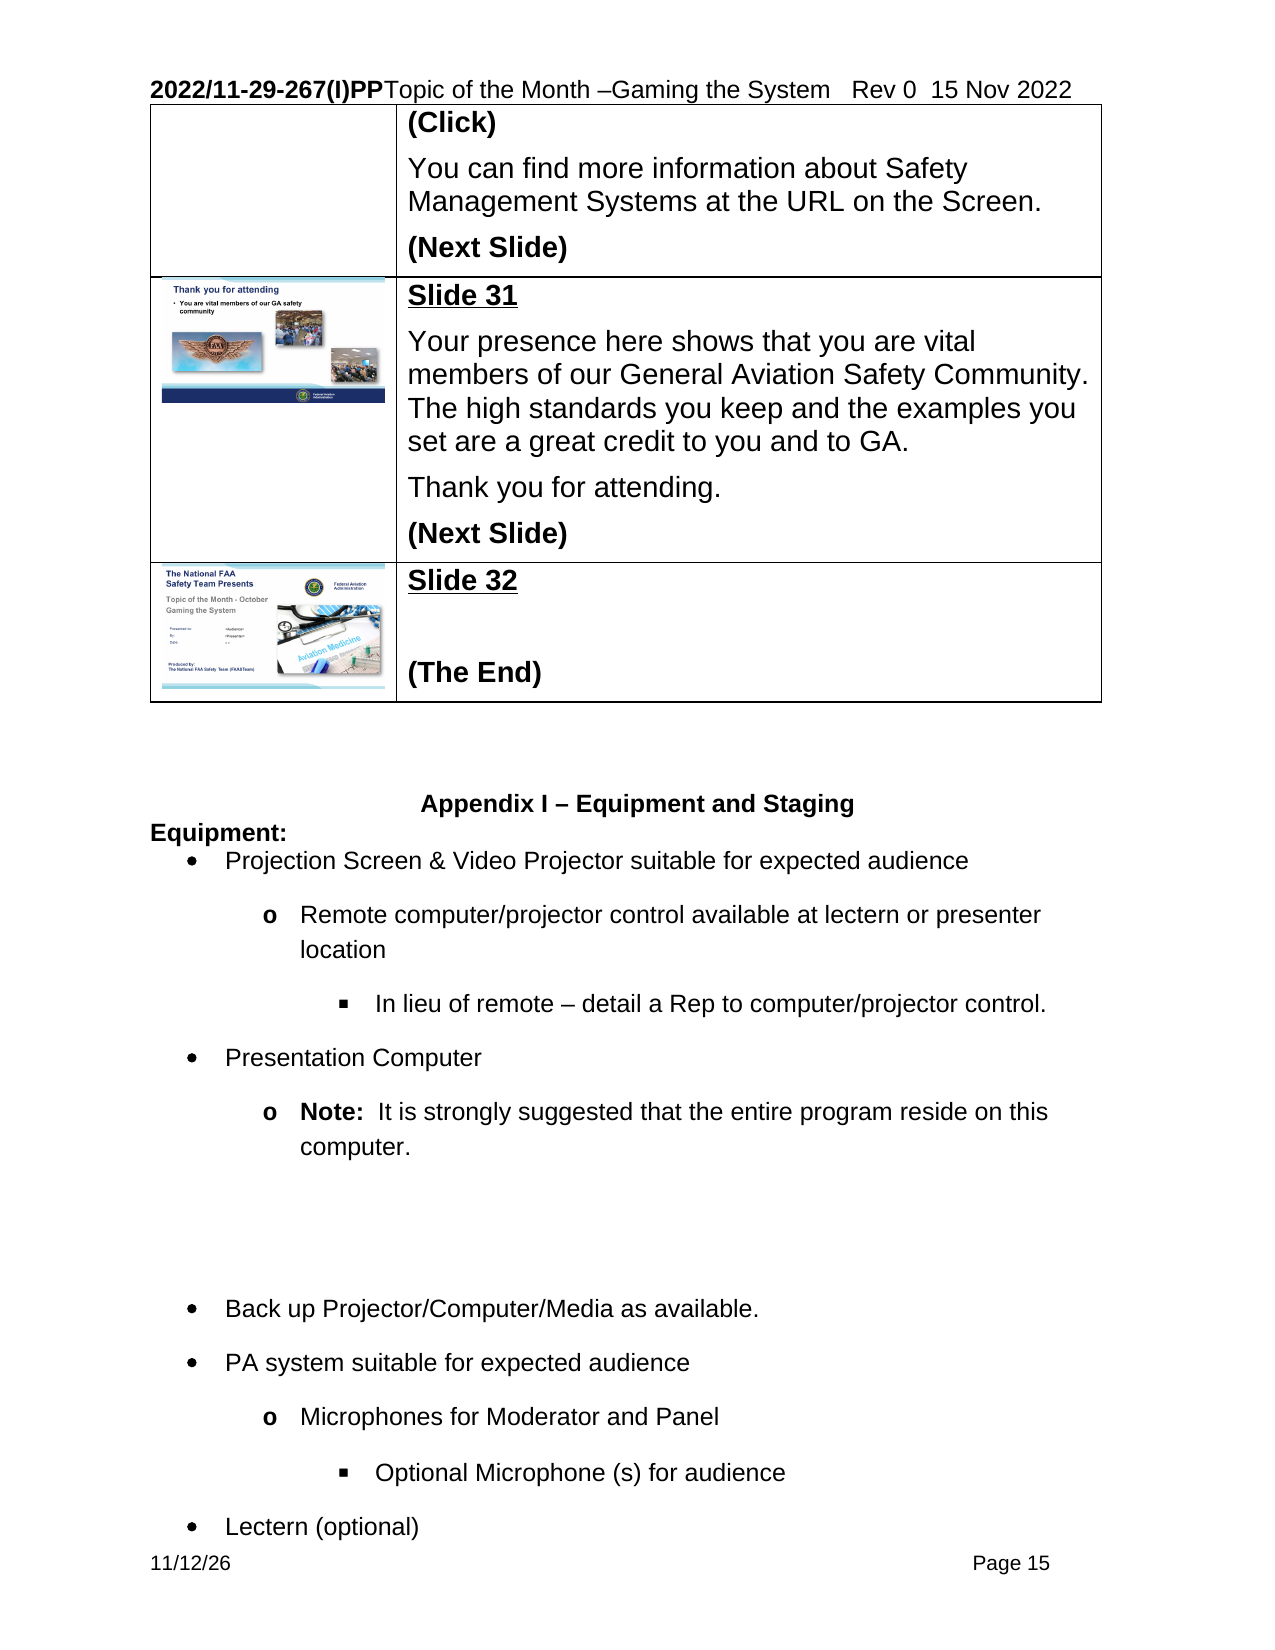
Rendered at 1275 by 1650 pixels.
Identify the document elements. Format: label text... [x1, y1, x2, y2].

list Lectern (optional) [187, 1512, 1125, 1541]
list In lieu of remote – detail a Rep to computer/projector control. [337, 989, 1125, 1018]
table_cell Slide 32 (The End) [397, 563, 1101, 701]
table_cell [151, 105, 396, 276]
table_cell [397, 105, 1101, 276]
picture [161, 277, 385, 403]
list Microphones for Moderator and Panel [262, 1402, 1125, 1433]
list Remote computer/projector control available at lectern or presenter location [262, 900, 1125, 964]
list Projection Screen & Video Projector suitable for expected audience [187, 846, 1125, 875]
table_cell Slide 31 Your presence here shows that you are vital members of our General Aviation Safety Community. The high standards you keep and the examples you set are a great credit to you and to GA. Thank you for attending. (Next Slide) [397, 278, 1101, 562]
list Back up Projector/Computer/Media as available. [187, 1294, 1125, 1323]
table_cell [151, 563, 396, 701]
table_cell [151, 278, 396, 562]
picture [161, 563, 385, 689]
text Equipment: [150, 817, 1125, 846]
list Presentation Computer [187, 1043, 1125, 1072]
list PA system suitable for expected audience [187, 1348, 1125, 1377]
list Optional Microphone (s) for audience [337, 1458, 1125, 1487]
list Note: It is strongly suggested that the entire program reside on this computer. [262, 1097, 1125, 1161]
text Appendix I – Equipment and Staging [150, 789, 1125, 817]
